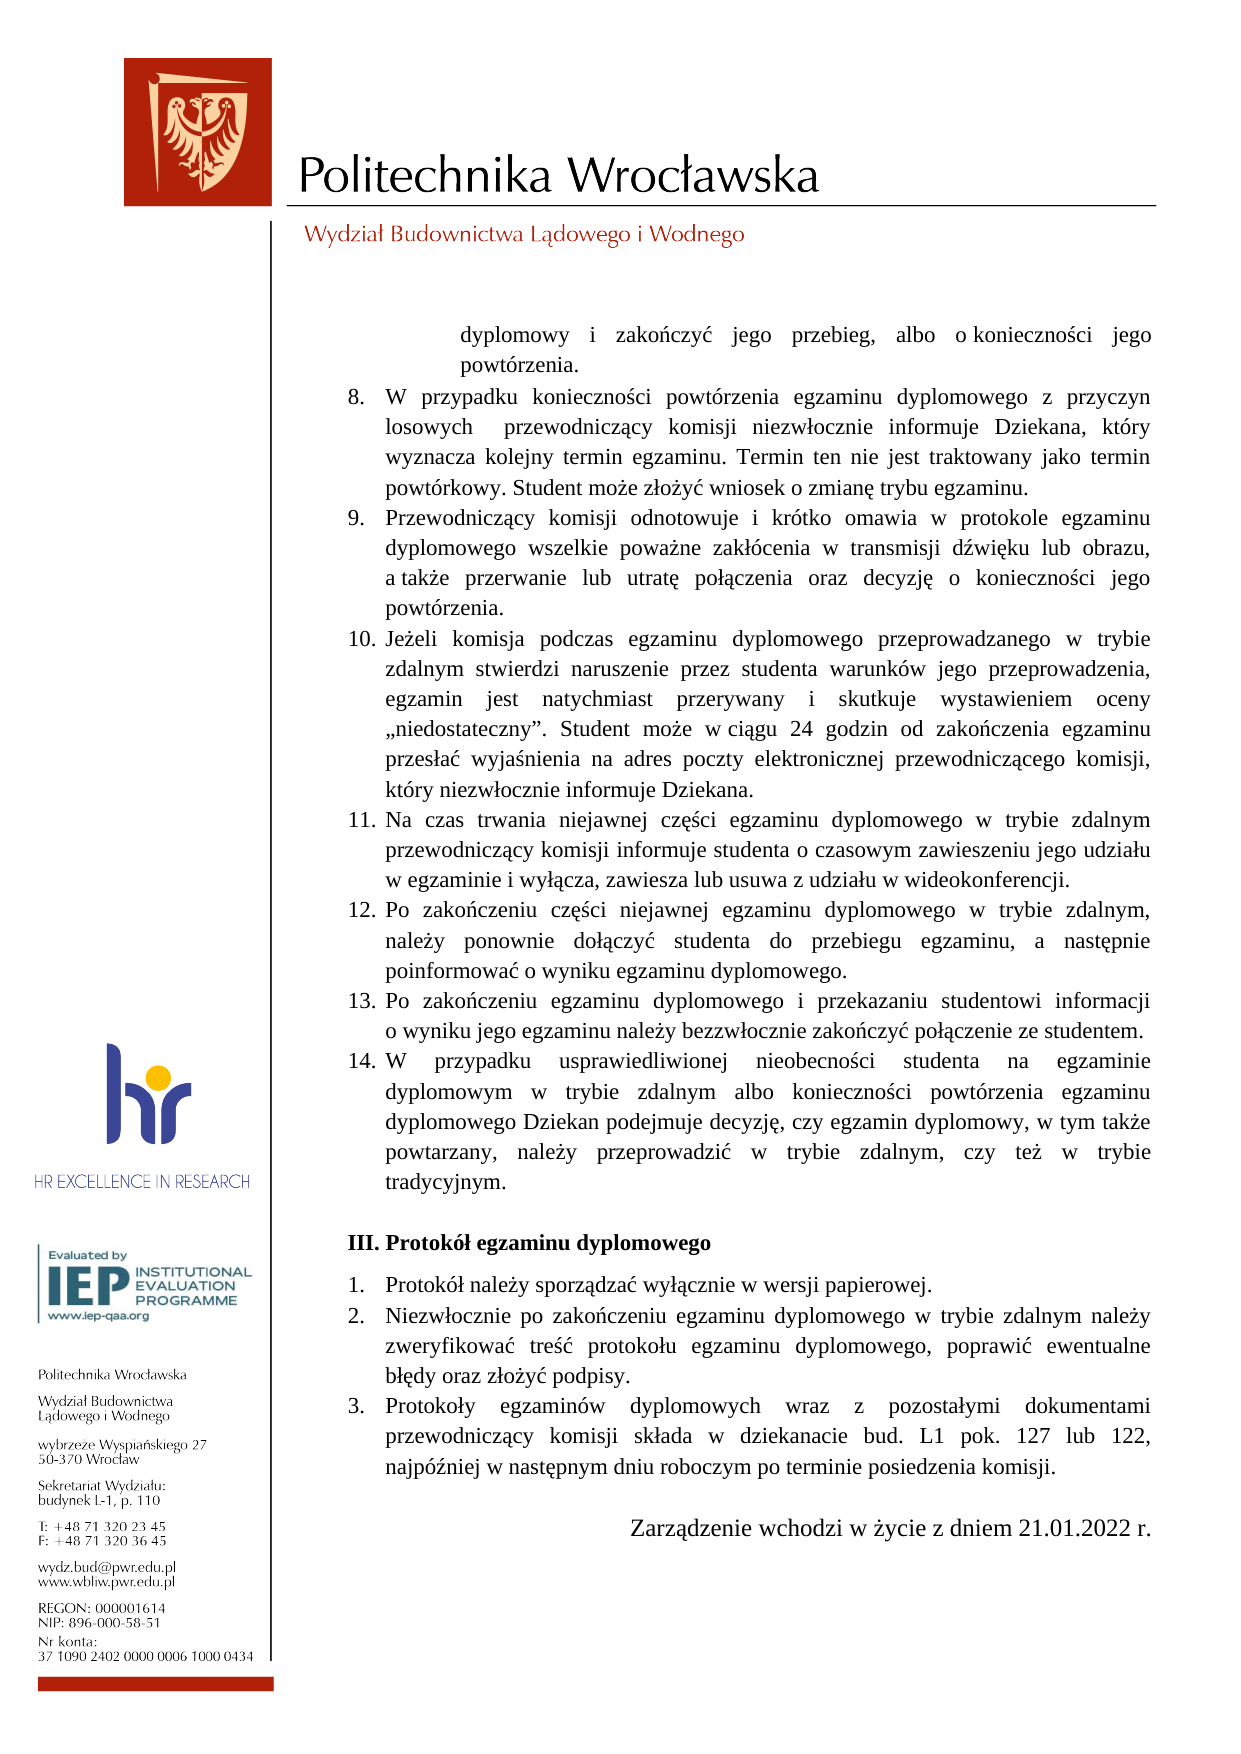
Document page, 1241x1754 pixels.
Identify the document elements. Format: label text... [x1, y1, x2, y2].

list Jeżeli komisja podczas egzaminu dyplomowego przeprowadzanego w trybie zdalnym stwierdzi naruszenie przez studenta warunków jego przeprowadzenia, egzamin jest natychmiast przerywany i skutkuje wystawieniem oceny „niedostateczny”. Student może w ciągu 24 godzin od zakończenia egzaminu przesłać wyjaśnienia na adres poczty elektronicznej przewodniczącego komisji, który niezwłocznie informuje Dziekana. [348, 624, 1152, 802]
list Po zakończeniu egzaminu dyplomowego i przekazaniu studentowi informacji o wyniku jego egzaminu należy bezzwłocznie zakończyć połączenie ze studentem. [348, 987, 1152, 1044]
list Przewodniczący komisji odnotowuje i krótko omawia w protokole egzaminu dyplomowego wszelkie poważne zakłócenia w transmisji dźwięku lub obrazu, a także przerwanie lub utratę połączenia oraz decyzję o konieczności jego powtórzenia. [348, 504, 1152, 621]
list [423, 321, 1152, 377]
list W przypadku usprawiedliwionej nieobecności studenta na egzaminie dyplomowym w trybie zdalnym albo konieczności powtórzenia egzaminu dyplomowego Dziekan podejmuje decyzję, czy egzamin dyplomowy, w tym także powtarzany, należy przeprowadzić w trybie zdalnym, czy też w trybie tradycyjnym. [348, 1047, 1152, 1195]
picture [0, 0, 1237, 1749]
text Zarządzenie wchodzi w życie z dniem 21.01.2022 r. [310, 1513, 1152, 1542]
text III. Protokół egzaminu dyplomowego [347, 1229, 1152, 1255]
list W przypadku konieczności powtórzenia egzaminu dyplomowego z przyczyn losowych przewodniczący komisji niezwłocznie informuje Dziekana, który wyznacza kolejny termin egzaminu. Termin ten nie jest traktowany jako termin powtórkowy. Student może złożyć wniosek o zmianę trybu egzaminu. [348, 383, 1152, 500]
list Protokół należy sporządzać wyłącznie w wersji papierowej. [348, 1271, 1152, 1298]
list Niezwłocznie po zakończeniu egzaminu dyplomowego w trybie zdalnym należy zweryfikować treść protokołu egzaminu dyplomowego, poprawić ewentualne błędy oraz złożyć podpisy. [348, 1302, 1152, 1388]
list Na czas trwania niejawnej części egzaminu dyplomowego w trybie zdalnym przewodniczący komisji informuje studenta o czasowym zawieszeniu jego udziału w egzaminie i wyłącza, zawiesza lub usuwa z udziału w wideokonferencji. [348, 806, 1152, 893]
list Po zakończeniu części niejawnej egzaminu dyplomowego w trybie zdalnym, należy ponownie dołączyć studenta do przebiegu egzaminu, a następnie poinformować o wyniku egzaminu dyplomowego. [348, 896, 1152, 983]
list Protokoły egzaminów dyplomowych wraz z pozostałymi dokumentami przewodniczący komisji składa w dziekanacie bud. L1 pok. 127 lub 122, najpóźniej w następnym dniu roboczym po terminie posiedzenia komisji. [348, 1392, 1152, 1479]
